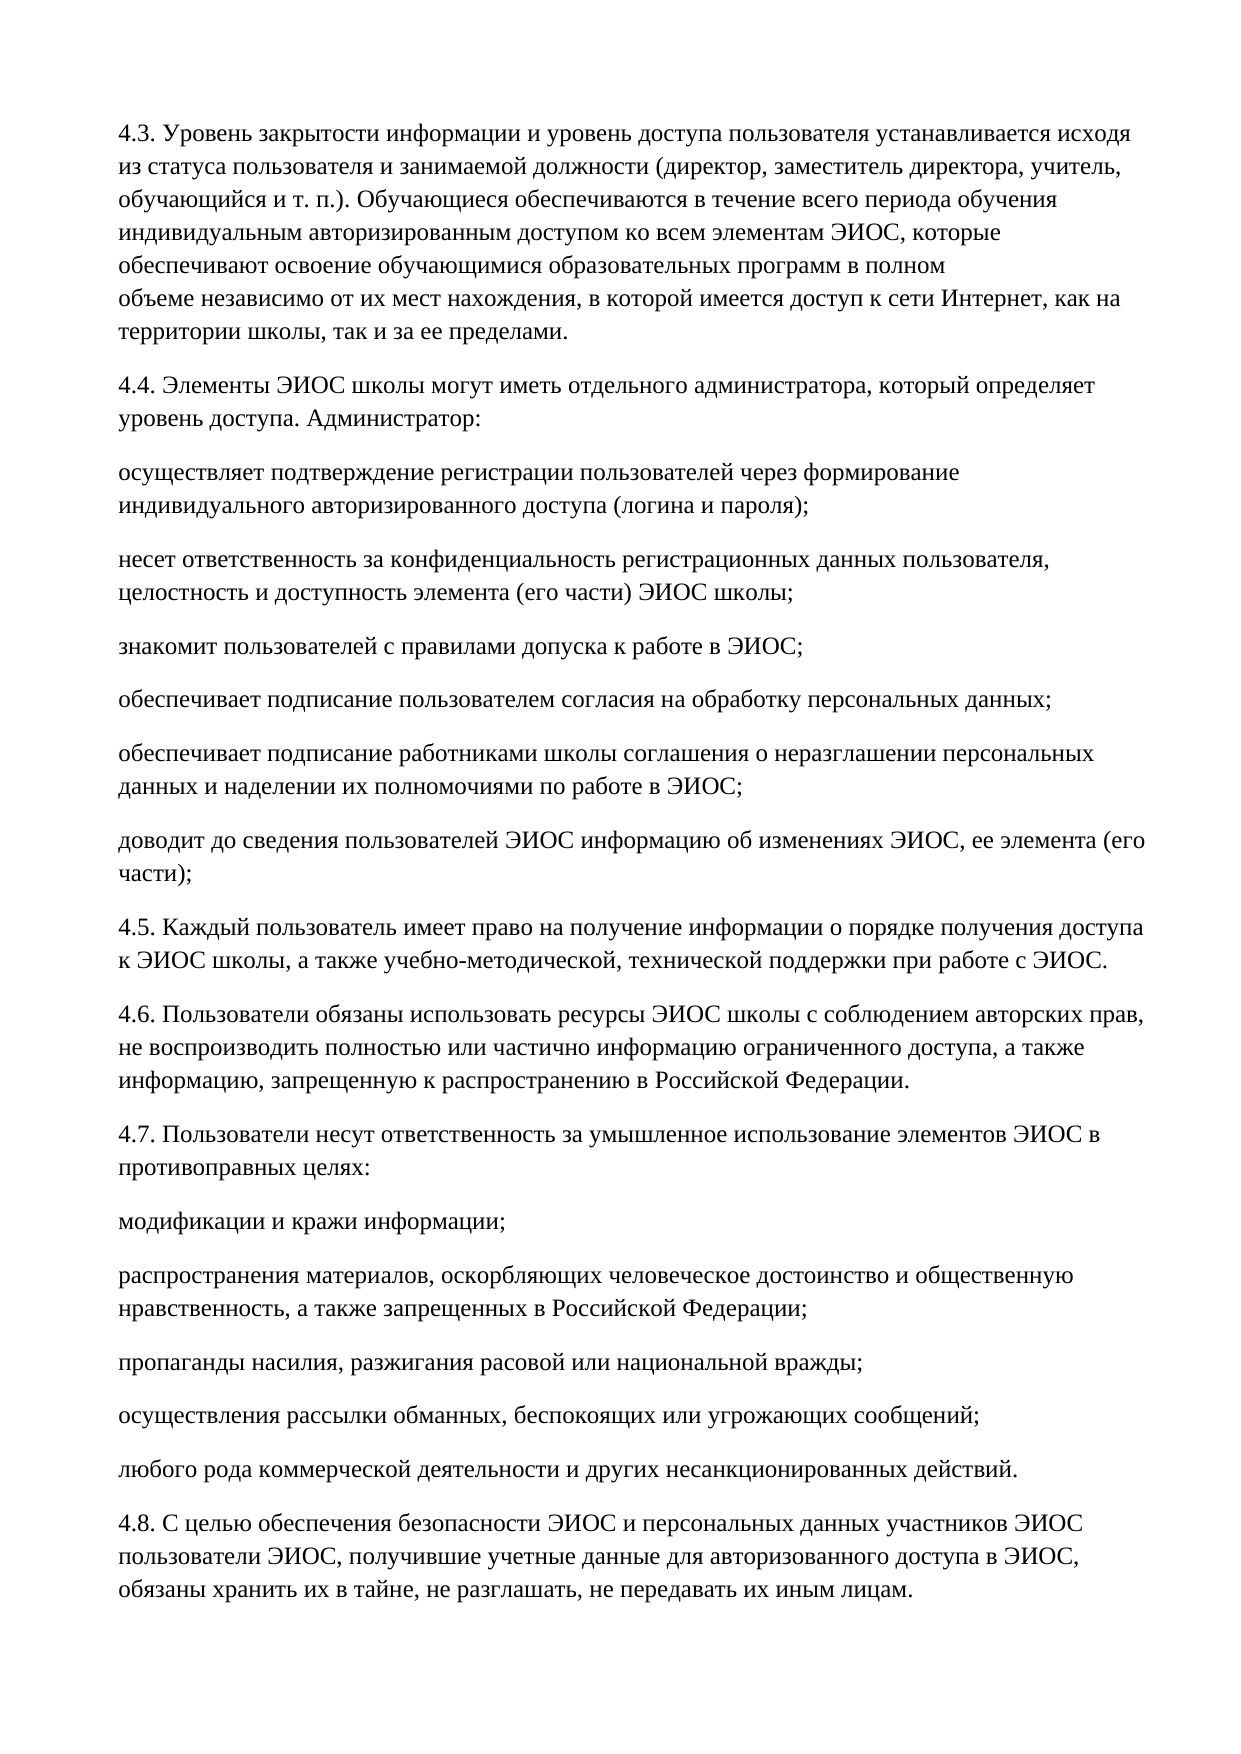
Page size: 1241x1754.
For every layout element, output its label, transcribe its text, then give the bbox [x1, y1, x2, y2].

text пропаганды насилия, разжигания расовой или национальной вражды; [118, 1347, 1152, 1375]
text несет ответственность за конфиденциальность регистрационных данных пользователя, целостность и доступность элемента (его части) ЭИОС школы; [118, 544, 1152, 606]
text 4.7. Пользователи несут ответственность за умышленное использование элементов ЭИОС в противоправных целях: [118, 1119, 1152, 1181]
text 4.5. Каждый пользователь имеет право на получение информации о порядке получения доступа к ЭИОС школы, а также учебно-методической, технической поддержки при работе с ЭИОС. [118, 912, 1152, 974]
text 4.6. Пользователи обязаны использовать ресурсы ЭИОС школы с соблюдением авторских прав, не воспроизводить полностью или частично информацию ограниченного доступа, а также информацию, запрещенную к распространению в Российской Федерации. [118, 999, 1152, 1094]
text доводит до сведения пользователей ЭИОС информацию об изменениях ЭИОС, ее элемента (его части); [118, 825, 1152, 887]
text любого рода коммерческой деятельности и других несанкционированных действий. [118, 1454, 1152, 1483]
text модификации и кражи информации; [118, 1206, 1152, 1234]
text обеспечивает подписание пользователем согласия на обработку персональных данных; [118, 684, 1152, 713]
text 4.3. Уровень закрытости информации и уровень доступа пользователя устанавливается исходя из статуса пользователя и занимаемой должности (директор, заместитель директора, учитель, обучающийся и т. п.). Обучающиеся обеспечиваются в течение всего периода обучения индивидуальным авторизированным доступом ко всем элементам ЭИОС, которые обеспечивают освоение обучающимися образовательных программ в полном объеме независимо от их мест нахождения, в которой имеется доступ к сети Интернет, как на территории школы, так и за ее пределами. [118, 118, 1152, 345]
text обеспечивает подписание работниками школы соглашения о неразглашении персональных данных и наделении их полномочиями по работе в ЭИОС; [118, 738, 1152, 800]
text знакомит пользователей с правилами допуска к работе в ЭИОС; [118, 631, 1152, 659]
text осуществляет подтверждение регистрации пользователей через формирование индивидуального авторизированного доступа (логина и пароля); [118, 457, 1152, 519]
text 4.4. Элементы ЭИОС школы могут иметь отдельного администратора, который определяет уровень доступа. Администратор: [118, 370, 1152, 432]
text осуществления рассылки обманных, беспокоящих или угрожающих сообщений; [118, 1400, 1152, 1429]
text распространения материалов, оскорбляющих человеческое достоинство и общественную нравственность, а также запрещенных в Российской Федерации; [118, 1260, 1152, 1321]
text 4.8. С целью обеспечения безопасности ЭИОС и персональных данных участников ЭИОС пользователи ЭИОС, получившие учетные данные для авторизованного доступа в ЭИОС, обязаны хранить их в тайне, не разглашать, не передавать их иным лицам. [118, 1508, 1152, 1603]
